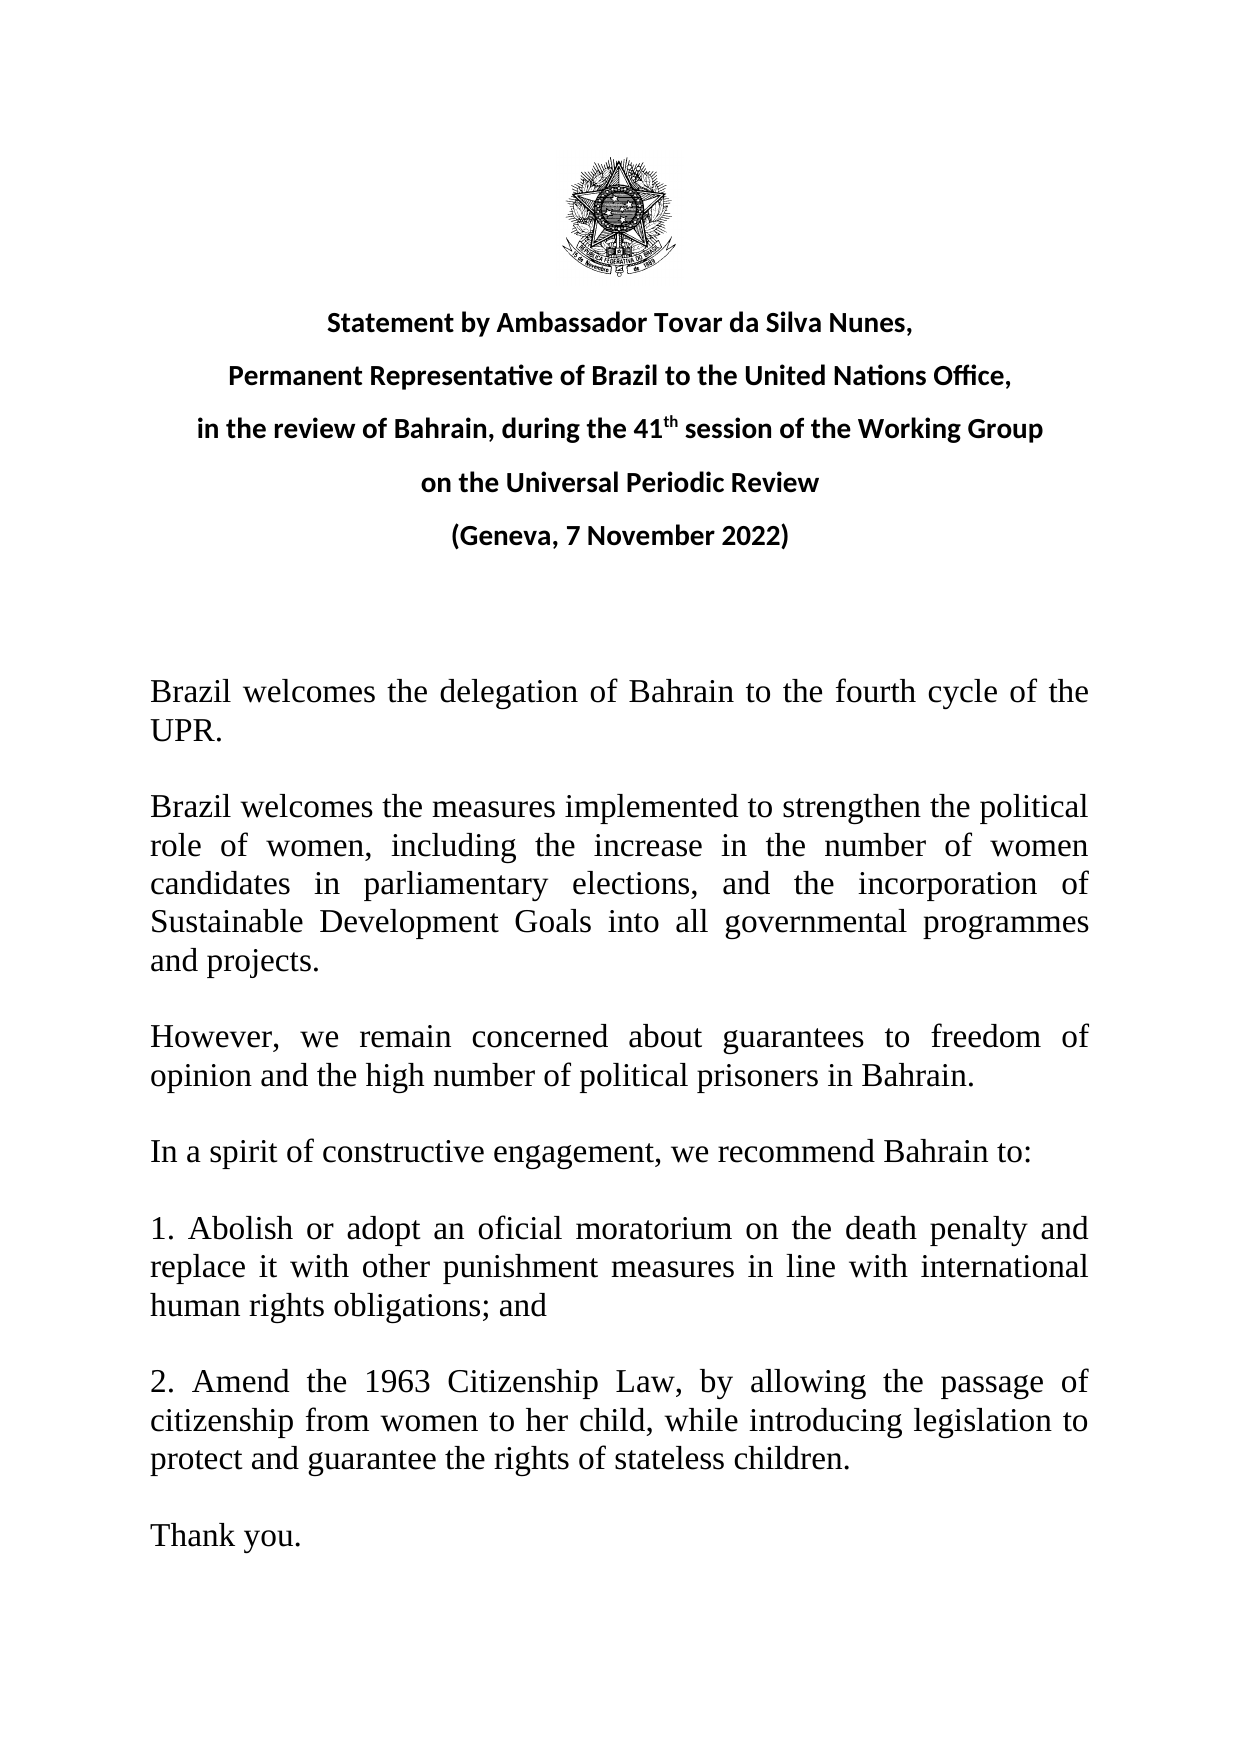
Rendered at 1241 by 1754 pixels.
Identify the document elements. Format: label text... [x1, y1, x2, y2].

text Brazil welcomes the measures implemented to strengthen the political role of women, including the increase in the number of women candidates in parliamentary elections, and the incorporation of Sustainable Development Goals into all governmental programmes and projects. [150, 787, 1090, 978]
subtitle (Geneva, 7 November 2022) [150, 517, 1090, 553]
text 1. Abolish or adopt an oficial moratorium on the death penalty and replace it with other punishment measures in line with international human rights obligations; and [150, 1208, 1090, 1323]
text However, we remain concerned about guarantees to freedom of opinion and the high number of political prisoners in Bahrain. [150, 1017, 1090, 1093]
subtitle Statement by Ambassador Tovar da Silva Nunes, [150, 304, 1090, 339]
subtitle on the Universal Periodic Review [150, 464, 1090, 500]
text Brazil welcomes the delegation of Bahrain to the fourth cycle of the UPR. [150, 672, 1090, 748]
text 2. Amend the 1963 Citizenship Law, by allowing the passage of citizenship from women to her child, while introducing legislation to protect and guarantee the rights of stateless children. [150, 1362, 1090, 1477]
text Thank you. [150, 1515, 1090, 1553]
subtitle Permanent Representative of Brazil to the United Nations Office, [150, 357, 1090, 393]
picture [556, 150, 685, 286]
subtitle in the review of Bahrain, during the 41th session of the Working Group [150, 411, 1090, 446]
text In a spirit of constructive engagement, we recommend Bahrain to: [150, 1132, 1090, 1170]
